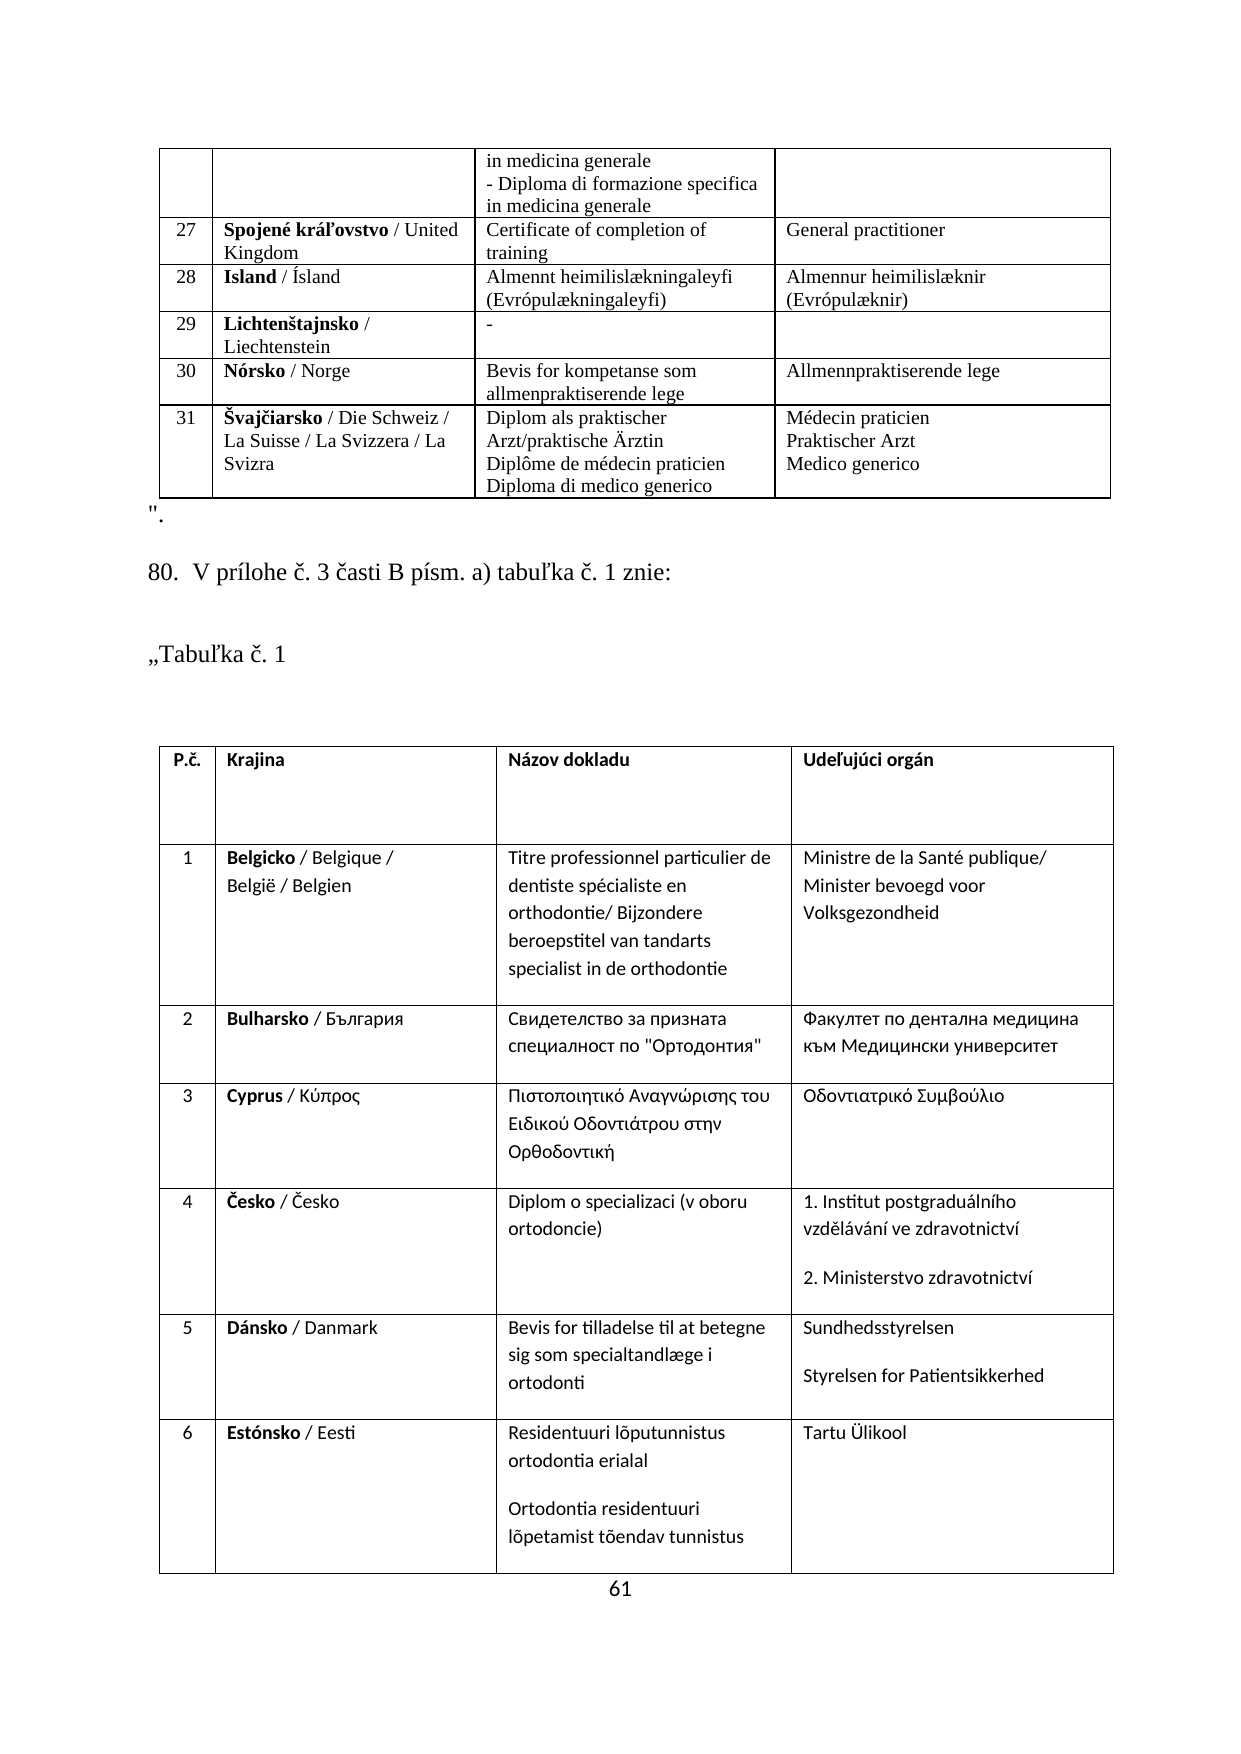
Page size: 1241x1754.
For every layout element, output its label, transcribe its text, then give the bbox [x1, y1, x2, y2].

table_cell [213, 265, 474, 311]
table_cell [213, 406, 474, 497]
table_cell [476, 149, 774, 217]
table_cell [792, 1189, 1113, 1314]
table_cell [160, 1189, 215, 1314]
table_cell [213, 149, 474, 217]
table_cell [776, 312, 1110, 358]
list V prílohe č. 3 časti B písm. a) tabuľka č. 1 znie: [148, 557, 1093, 585]
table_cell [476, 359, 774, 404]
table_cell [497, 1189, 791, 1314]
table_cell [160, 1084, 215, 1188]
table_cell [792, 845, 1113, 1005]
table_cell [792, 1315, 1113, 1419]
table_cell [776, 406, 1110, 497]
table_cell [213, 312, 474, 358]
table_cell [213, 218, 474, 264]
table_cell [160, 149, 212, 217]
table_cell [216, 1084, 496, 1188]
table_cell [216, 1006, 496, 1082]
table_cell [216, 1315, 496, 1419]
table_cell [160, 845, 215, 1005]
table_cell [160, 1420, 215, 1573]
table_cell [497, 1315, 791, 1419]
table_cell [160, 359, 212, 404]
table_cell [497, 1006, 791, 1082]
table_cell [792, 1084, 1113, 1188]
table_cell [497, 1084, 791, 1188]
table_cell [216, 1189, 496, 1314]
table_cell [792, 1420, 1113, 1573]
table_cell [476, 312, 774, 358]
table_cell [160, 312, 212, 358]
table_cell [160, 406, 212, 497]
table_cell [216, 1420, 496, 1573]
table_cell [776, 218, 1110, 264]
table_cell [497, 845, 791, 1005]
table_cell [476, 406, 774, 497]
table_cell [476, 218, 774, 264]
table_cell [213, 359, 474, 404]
text ". [148, 499, 1093, 528]
text „Tabuľka č. 1 [148, 639, 1093, 668]
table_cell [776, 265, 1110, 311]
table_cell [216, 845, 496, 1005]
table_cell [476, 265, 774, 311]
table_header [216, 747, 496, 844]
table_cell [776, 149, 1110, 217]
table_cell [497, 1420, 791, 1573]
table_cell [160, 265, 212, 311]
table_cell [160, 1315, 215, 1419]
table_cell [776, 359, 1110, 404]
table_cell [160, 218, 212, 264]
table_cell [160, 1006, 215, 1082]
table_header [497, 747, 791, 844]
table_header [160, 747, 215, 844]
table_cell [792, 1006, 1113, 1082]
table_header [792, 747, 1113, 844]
